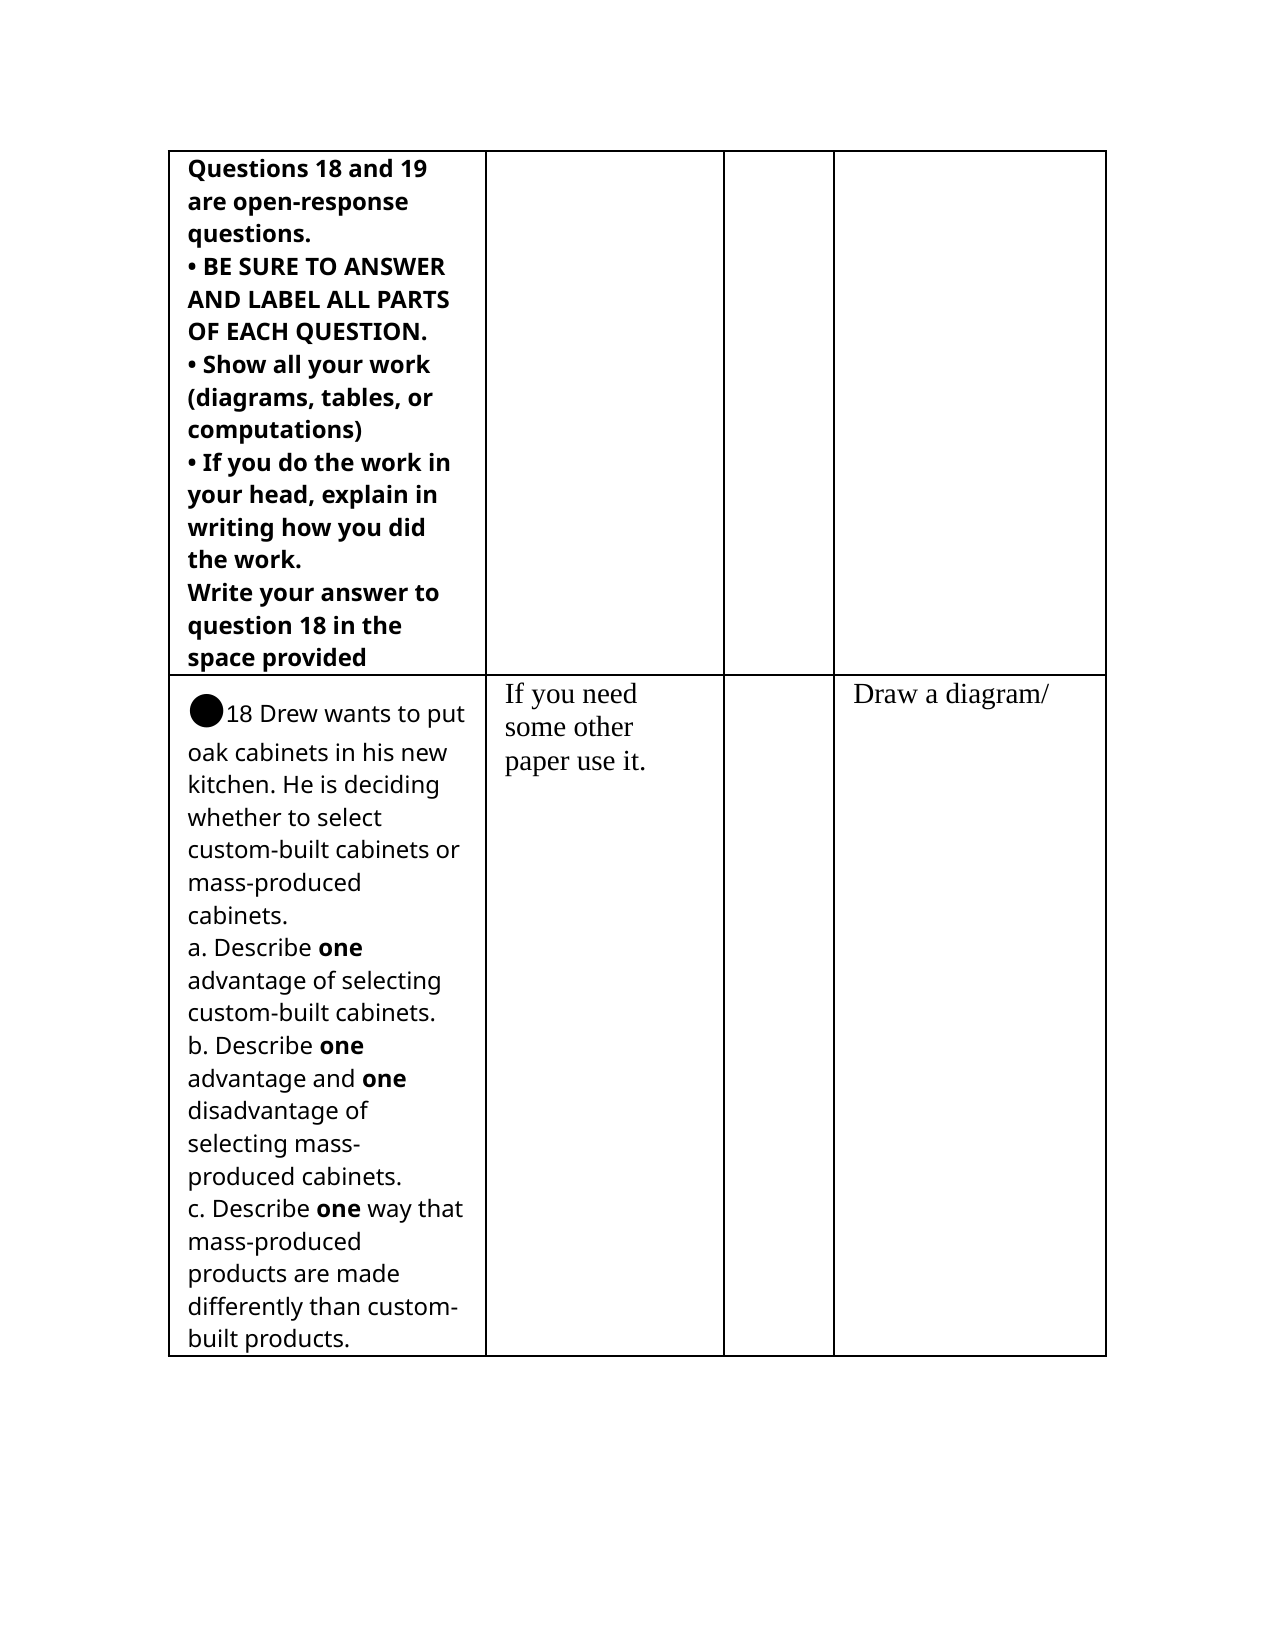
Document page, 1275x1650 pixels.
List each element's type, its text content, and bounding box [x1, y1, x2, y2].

table_cell [725, 152, 833, 674]
table_cell ●18 Drew wants to put oak cabinets in his new kitchen. He is deciding whether to select custom-built cabinets or mass-produced cabinets. a. Describe one advantage of selecting custom-built cabinets. b. Describe one advantage and one disadvantage of selecting mass-produced cabinets. c. Describe one way that mass-produced products are made differently than custom-built products. [170, 676, 485, 1355]
table_cell Questions 18 and 19 are open-response questions. • BE SURE TO ANSWER AND LABEL ALL PARTS OF EACH QUESTION. • Show all your work (diagrams, tables, or computations) • If you do the work in your head, explain in writing how you did the work. Write your answer to question 18 in the space provided [170, 152, 485, 674]
table_cell [725, 676, 833, 1355]
table_cell [835, 152, 1105, 674]
table_cell If you need some other paper use it. [487, 676, 723, 1355]
table_cell Draw a diagram/ [835, 676, 1105, 1355]
table_cell [487, 152, 723, 674]
